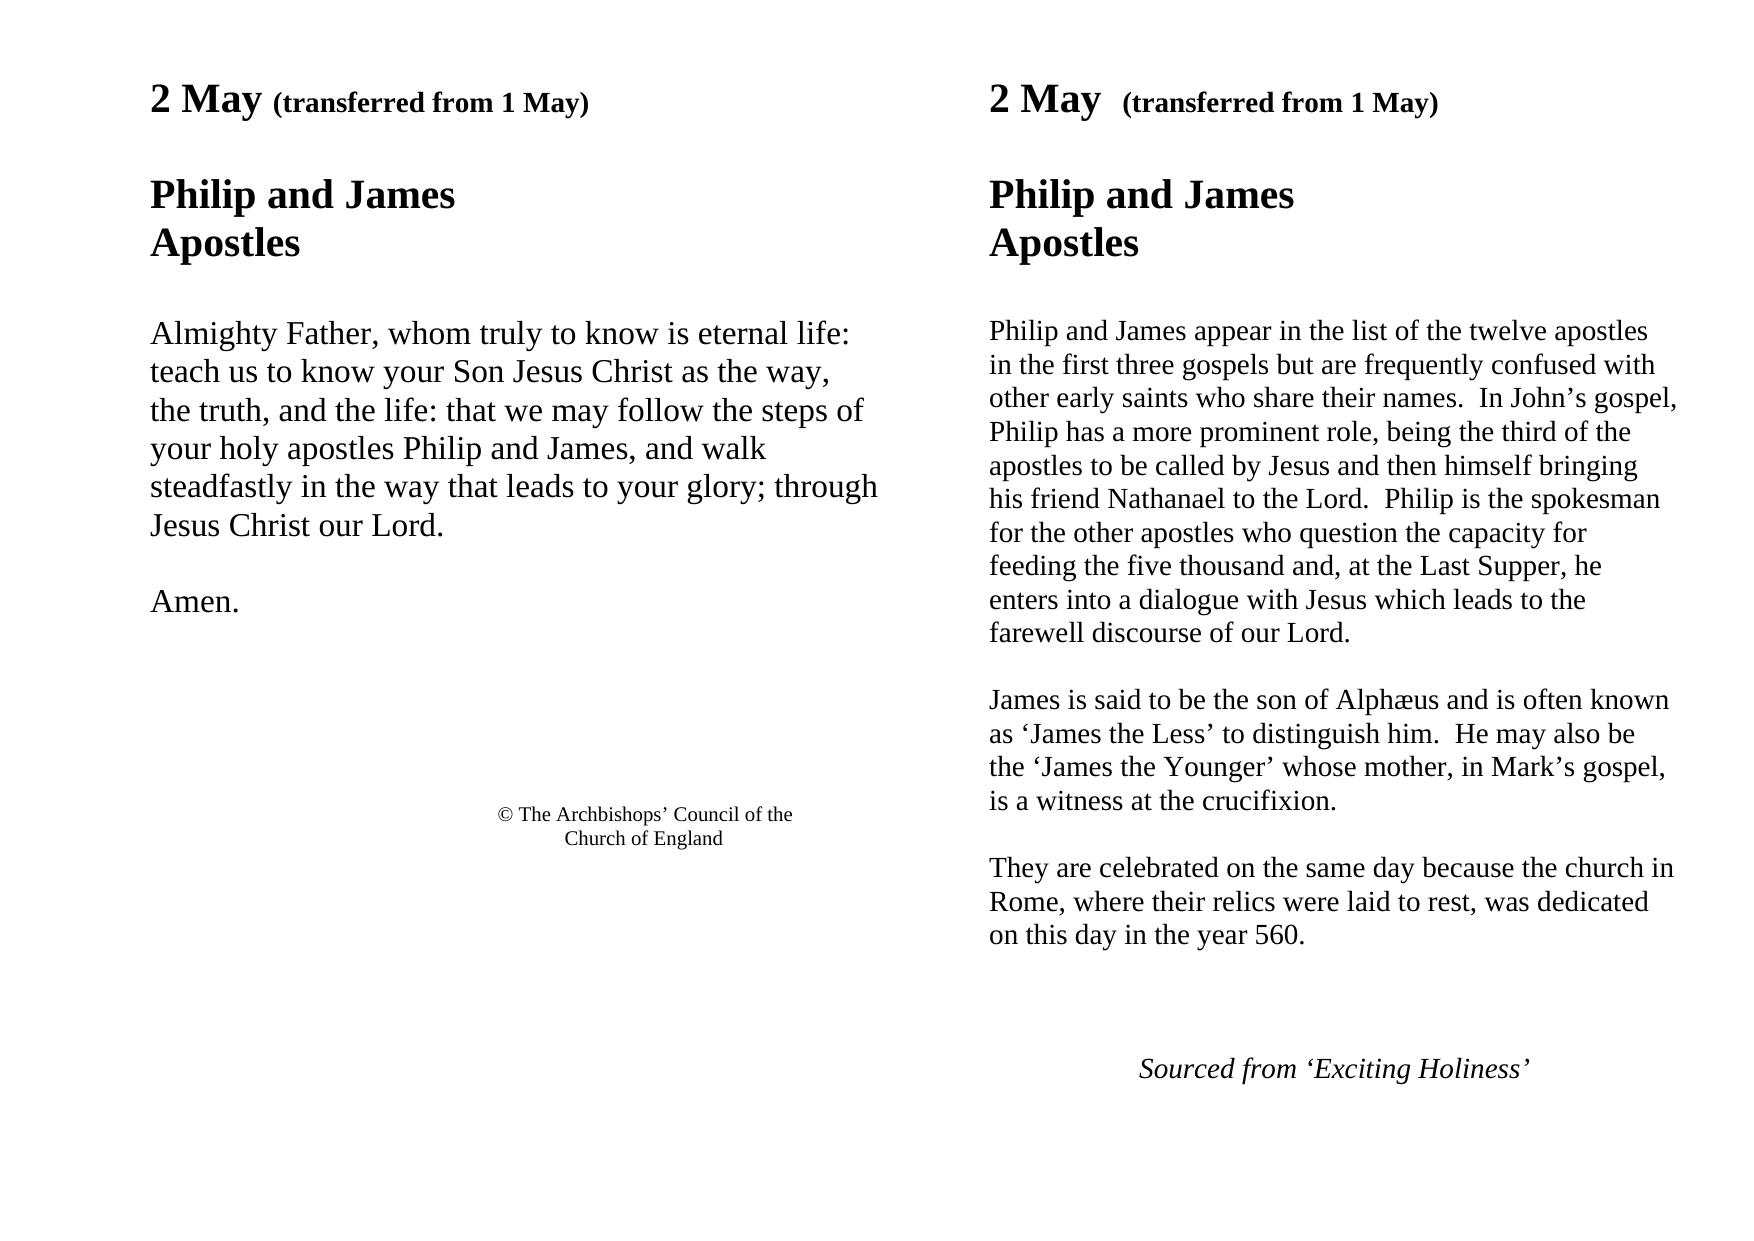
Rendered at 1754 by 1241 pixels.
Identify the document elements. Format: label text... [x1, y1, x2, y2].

text 2 May (transferred from 1 May) [989, 74, 1678, 122]
text James is said to be the son of Alphæus and is often known as ‘James the Less’ to distinguish him. He may also be the ‘James the Younger’ whose mother, in Mark’s gospel, is a witness at the crucifixion. [989, 682, 1678, 817]
text Philip and James [150, 170, 877, 218]
text © The Archbishops’ Council of the [375, 802, 840, 826]
text Sourced from ‘Exciting Holiness’ [1139, 1051, 1604, 1085]
text the truth, and the life: that we may follow the steps of your holy apostles Philip and James, and walk steadfastly in the way that leads to your glory; through Jesus Christ our Lord. [150, 390, 877, 543]
text They are celebrated on the same day because the church in Rome, where their relics were laid to rest, was dedicated on this day in the year 560. [989, 850, 1678, 951]
text Almighty Father, whom truly to know is eternal life: teach us to know your Son Jesus Christ as the way, [150, 313, 877, 390]
text Church of England [150, 826, 840, 850]
text Amen. [150, 582, 877, 620]
text 2 May (transferred from 1 May) [150, 74, 877, 122]
text Apostles [989, 218, 1678, 266]
text Apostles [150, 218, 877, 266]
text Philip and James appear in the list of the twelve apostles in the first three gospels but are frequently confused with other early saints who share their names. In John’s gospel, Philip has a more prominent role, being the third of the apostles to be called by Jesus and then himself bringing his friend Nathanael to the Lord. Philip is the spokesman for the other apostles who question the capacity for feeding the five thousand and, at the Last Supper, he enters into a dialogue with Jesus which leads to the farewell discourse of our Lord. [989, 313, 1678, 649]
text Philip and James [989, 170, 1678, 218]
